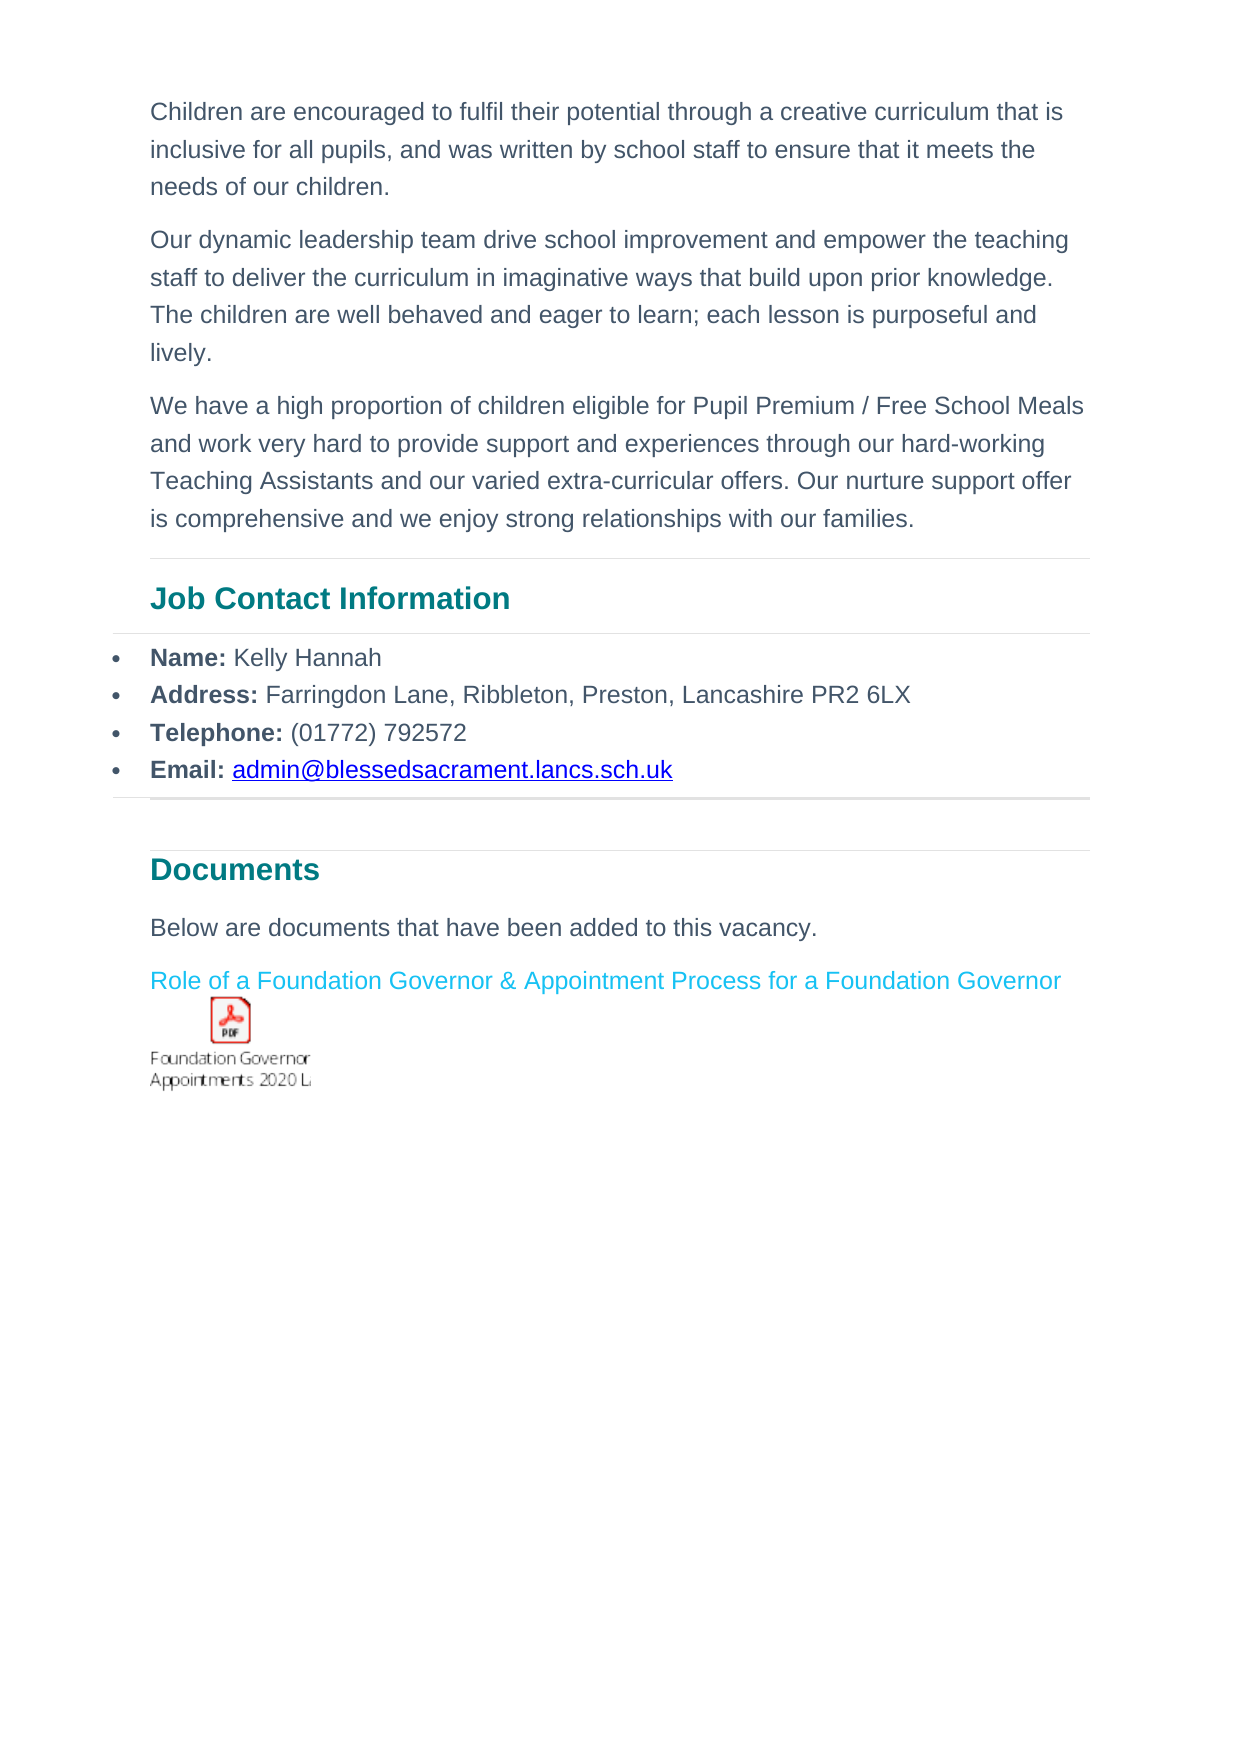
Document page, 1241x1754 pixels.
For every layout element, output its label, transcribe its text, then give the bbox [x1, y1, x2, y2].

text Our dynamic leadership team drive school improvement and empower the teaching staff to deliver the curriculum in imaginative ways that build upon prior knowledge. The children are well behaved and eager to learn; each lesson is purposeful and lively. [150, 217, 1090, 367]
text Children are encouraged to fulfil their potential through a creative curriculum that is inclusive for all pupils, and was written by school staff to ensure that it meets the needs of our children. [150, 89, 1090, 201]
list Email: admin@blessedsacrament.lancs.sch.uk [112, 745, 1090, 798]
text Job Contact Information [150, 559, 1090, 616]
text Documents [150, 851, 1090, 887]
list Telephone: (01772) 792572 [112, 707, 1090, 745]
text Below are documents that have been added to this vacancy. [150, 904, 1090, 941]
list Name: Kelly Hannah [112, 634, 1090, 670]
text Role of a Foundation Governor & Appointment Process for a Foundation Governor [150, 957, 1090, 994]
text We have a high proportion of children eligible for Pupil Premium / Free School Meals and work very hard to provide support and experiences through our hard-working Teaching Assistants and our varied extra-curricular offers. Our nurture support offer is comprehensive and we enjoy strong relationships with our families. [150, 382, 1090, 532]
list Address: Farringdon Lane, Ribbleton, Preston, Lancashire PR2 6LX [112, 670, 1090, 707]
